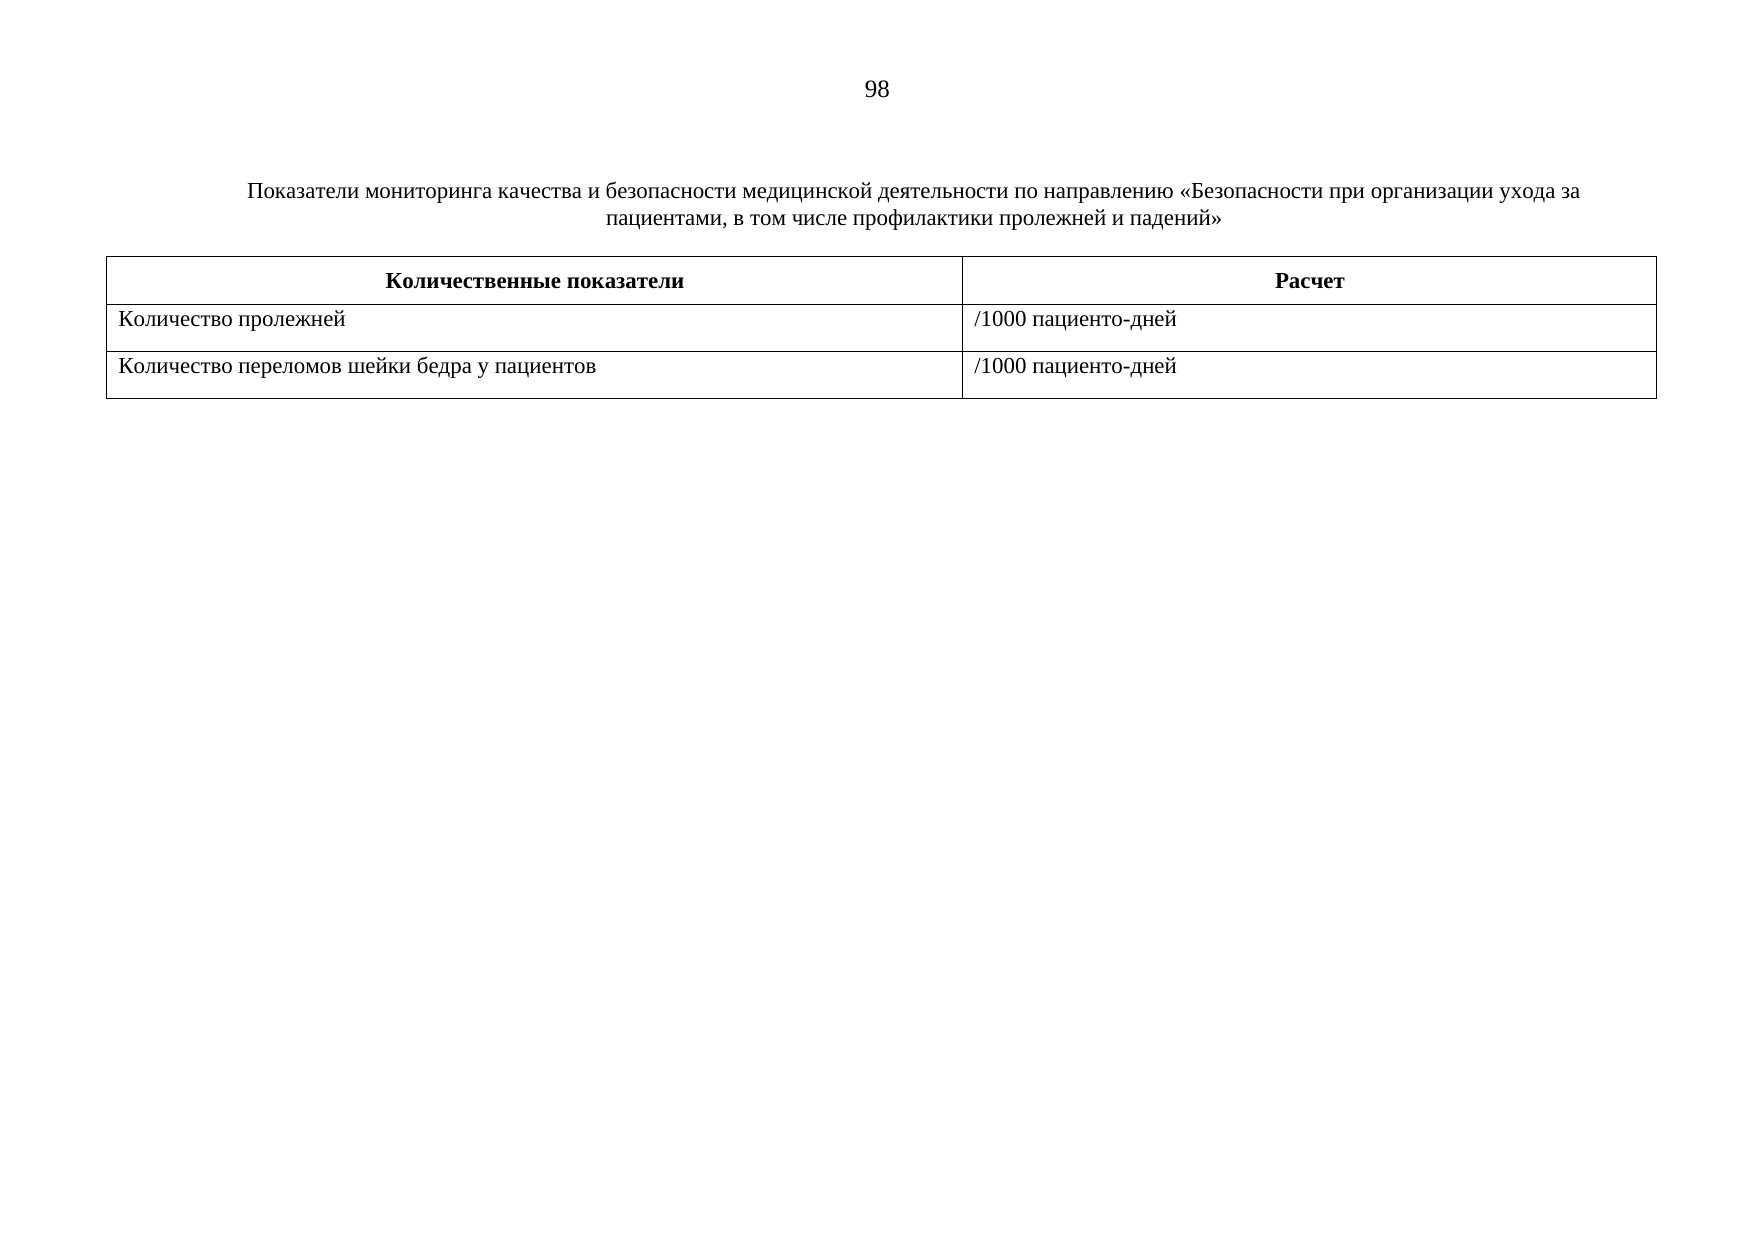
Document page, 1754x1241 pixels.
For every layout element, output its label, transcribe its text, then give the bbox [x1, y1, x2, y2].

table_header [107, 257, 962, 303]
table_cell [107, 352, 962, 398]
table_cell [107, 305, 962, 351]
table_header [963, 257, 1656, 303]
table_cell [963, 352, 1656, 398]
list Показатели мониторинга качества и безопасности медицинской деятельности по направлению «Безопасности при организации ухода за пациентами, в том числе профилактики пролежней и падений» [193, 177, 1636, 230]
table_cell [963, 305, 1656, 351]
